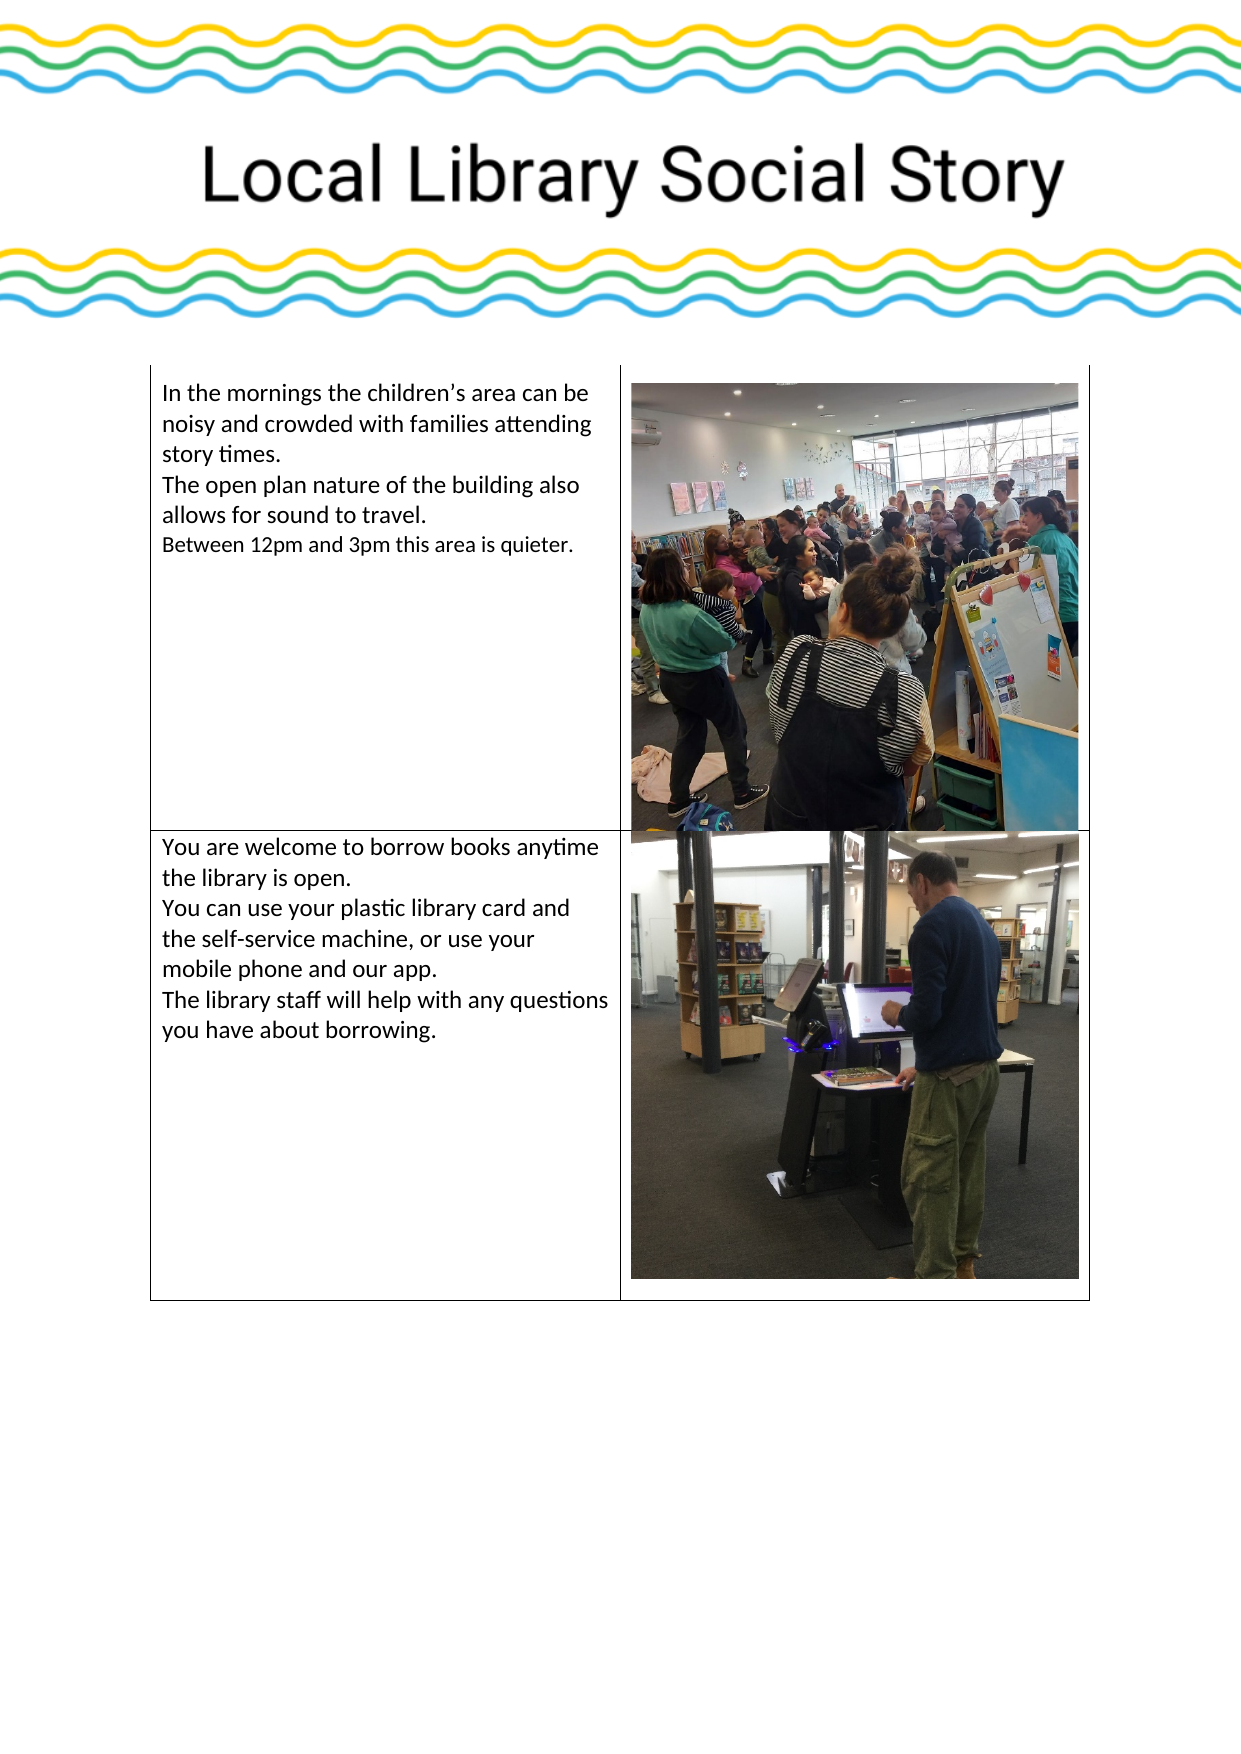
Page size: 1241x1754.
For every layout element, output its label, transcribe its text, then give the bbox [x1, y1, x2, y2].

table_cell In the mornings the children’s area can be noisy and crowded with families attending story times. The open plan nature of the building also allows for sound to travel. Between 12pm and 3pm this area is quieter. [151, 365, 620, 830]
table_cell [621, 831, 1089, 1299]
table_cell [621, 365, 1089, 830]
picture [0, 0, 1241, 365]
picture [631, 383, 1079, 1279]
table_cell You are welcome to borrow books anytime the library is open. You can use your plastic library card and the self-service machine, or use your mobile phone and our app. The library staff will help with any questions you have about borrowing. [151, 831, 620, 1299]
